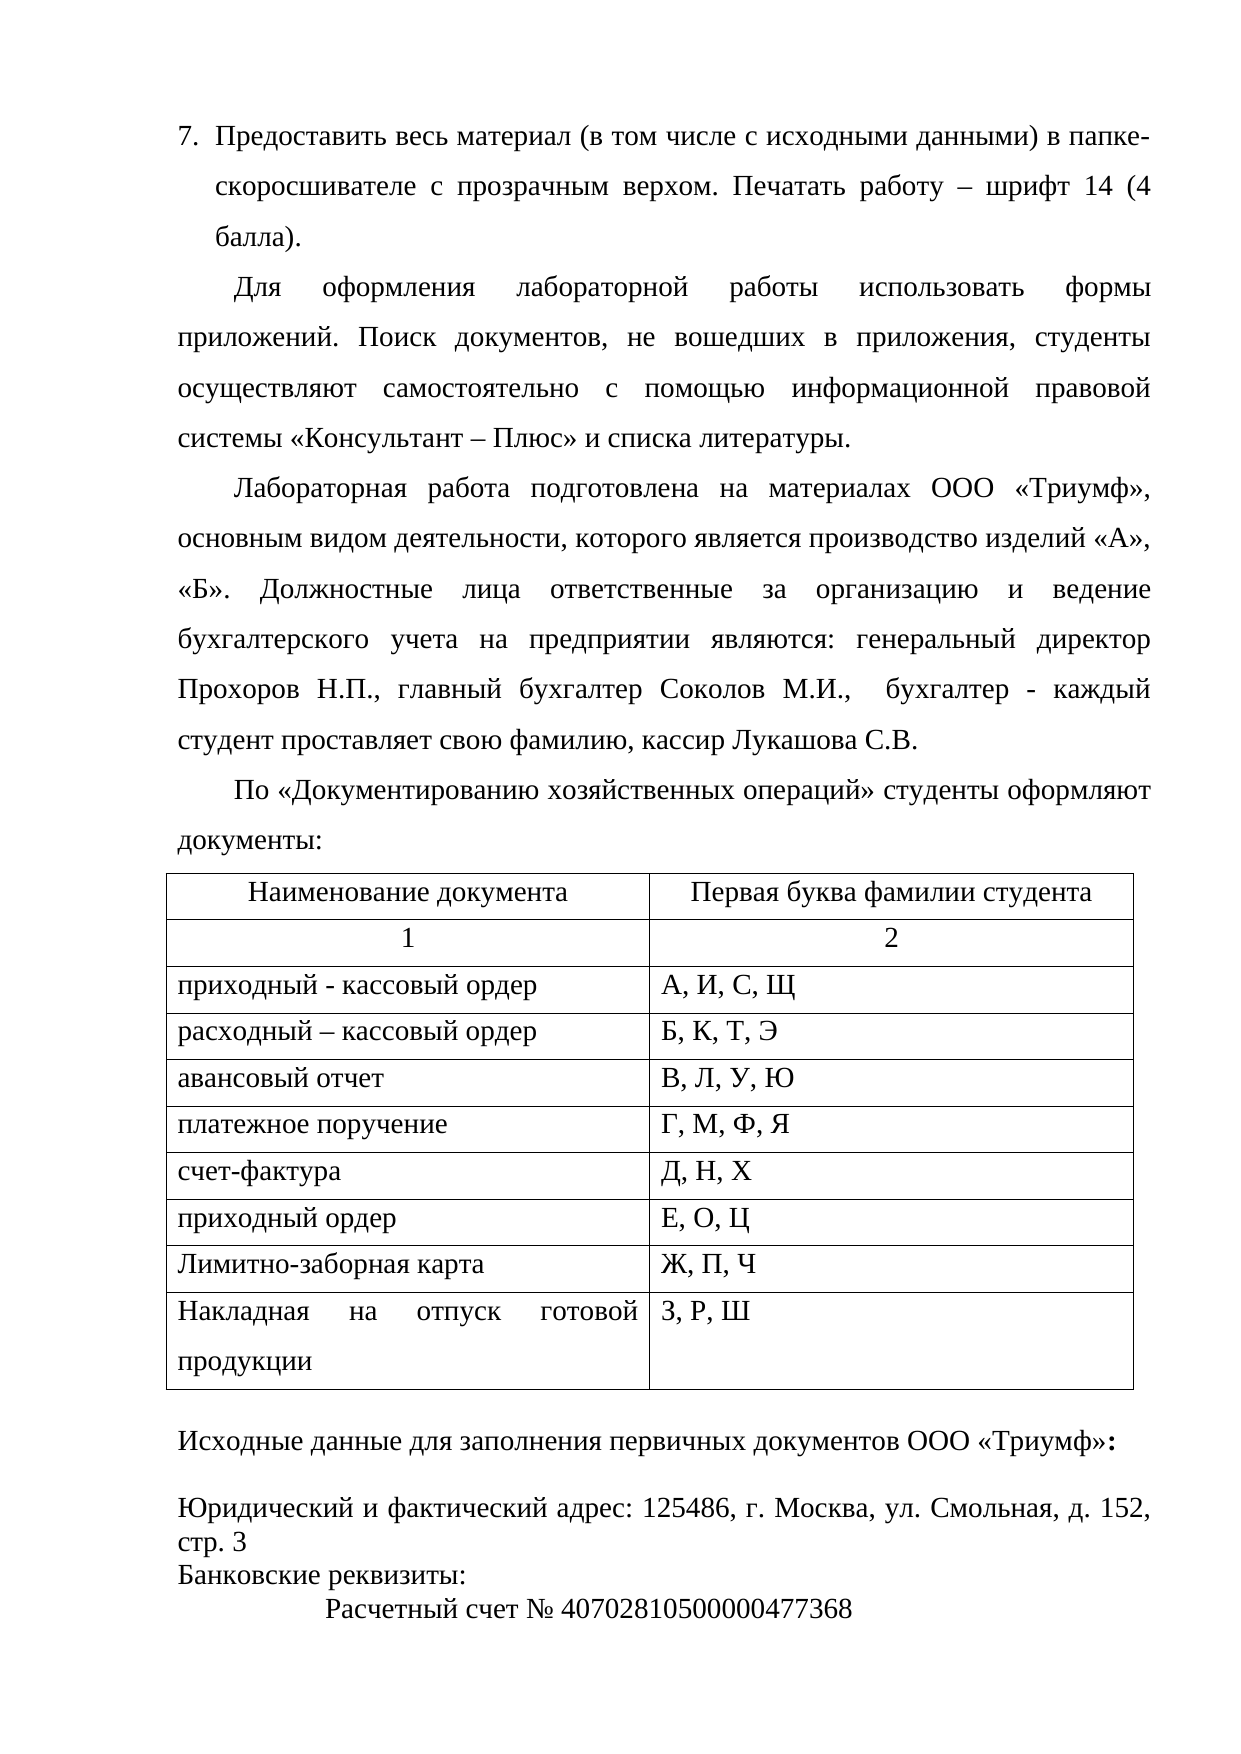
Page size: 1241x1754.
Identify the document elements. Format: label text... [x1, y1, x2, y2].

list Предоставить весь материал (в том числе с исходными данными) в папке-скоросшивателе с прозрачным верхом. Печатать работу – шрифт 14 (4 балла). [177, 118, 1152, 252]
table_cell авансовый отчет [167, 1060, 649, 1106]
table_cell приходный ордер [167, 1200, 649, 1245]
table_cell Лимитно-заборная карта [167, 1246, 649, 1292]
text Для оформления лабораторной работы использовать формы приложений. Поиск документов, не вошедших в приложения, студенты осуществляют самостоятельно с помощью информационной правовой системы «Консультант – Плюс» и списка литературы. [177, 269, 1152, 453]
table_header Наименование документа [167, 874, 649, 919]
table_cell Е, О, Ц [650, 1200, 1133, 1245]
table_cell приходный - кассовый ордер [167, 967, 649, 1012]
text Исходные данные для заполнения первичных документов ООО «Триумф»: [177, 1423, 1152, 1457]
table_cell Г, М, Ф, Я [650, 1107, 1133, 1152]
table_header Первая буква фамилии студента [650, 874, 1133, 919]
table_cell 1 [167, 920, 649, 966]
table_cell Ж, П, Ч [650, 1246, 1133, 1292]
text Расчетный счет № 40702810500000477368 [325, 1591, 1152, 1624]
table_cell Д, Н, Х [650, 1153, 1133, 1199]
table_cell Б, К, Т, Э [650, 1014, 1133, 1059]
table_cell платежное поручение [167, 1107, 649, 1152]
table_cell З, Р, Ш [650, 1293, 1133, 1389]
text По «Документированию хозяйственных операций» студенты оформляют документы: [177, 772, 1152, 856]
table_cell Накладная на отпуск готовой продукции [167, 1293, 649, 1389]
text Юридический и фактический адрес: 125486, г. Москва, ул. Смольная, д. 152, стр. 3 [177, 1490, 1152, 1557]
text Лабораторная работа подготовлена на материалах ООО «Триумф», основным видом деятельности, которого является производство изделий «А», «Б». Должностные лица ответственные за организацию и ведение бухгалтерского учета на предприятии являются: генеральный директор Прохоров Н.П., главный бухгалтер Соколов М.И., бухгалтер - каждый студент проставляет свою фамилию, кассир Лукашова С.В. [177, 470, 1152, 755]
table_cell 2 [650, 920, 1133, 966]
table_cell счет-фактура [167, 1153, 649, 1199]
table_cell В, Л, У, Ю [650, 1060, 1133, 1106]
table_cell расходный – кассовый ордер [167, 1014, 649, 1059]
text Банковские реквизиты: [177, 1557, 1152, 1591]
table_cell А, И, С, Щ [650, 967, 1133, 1012]
